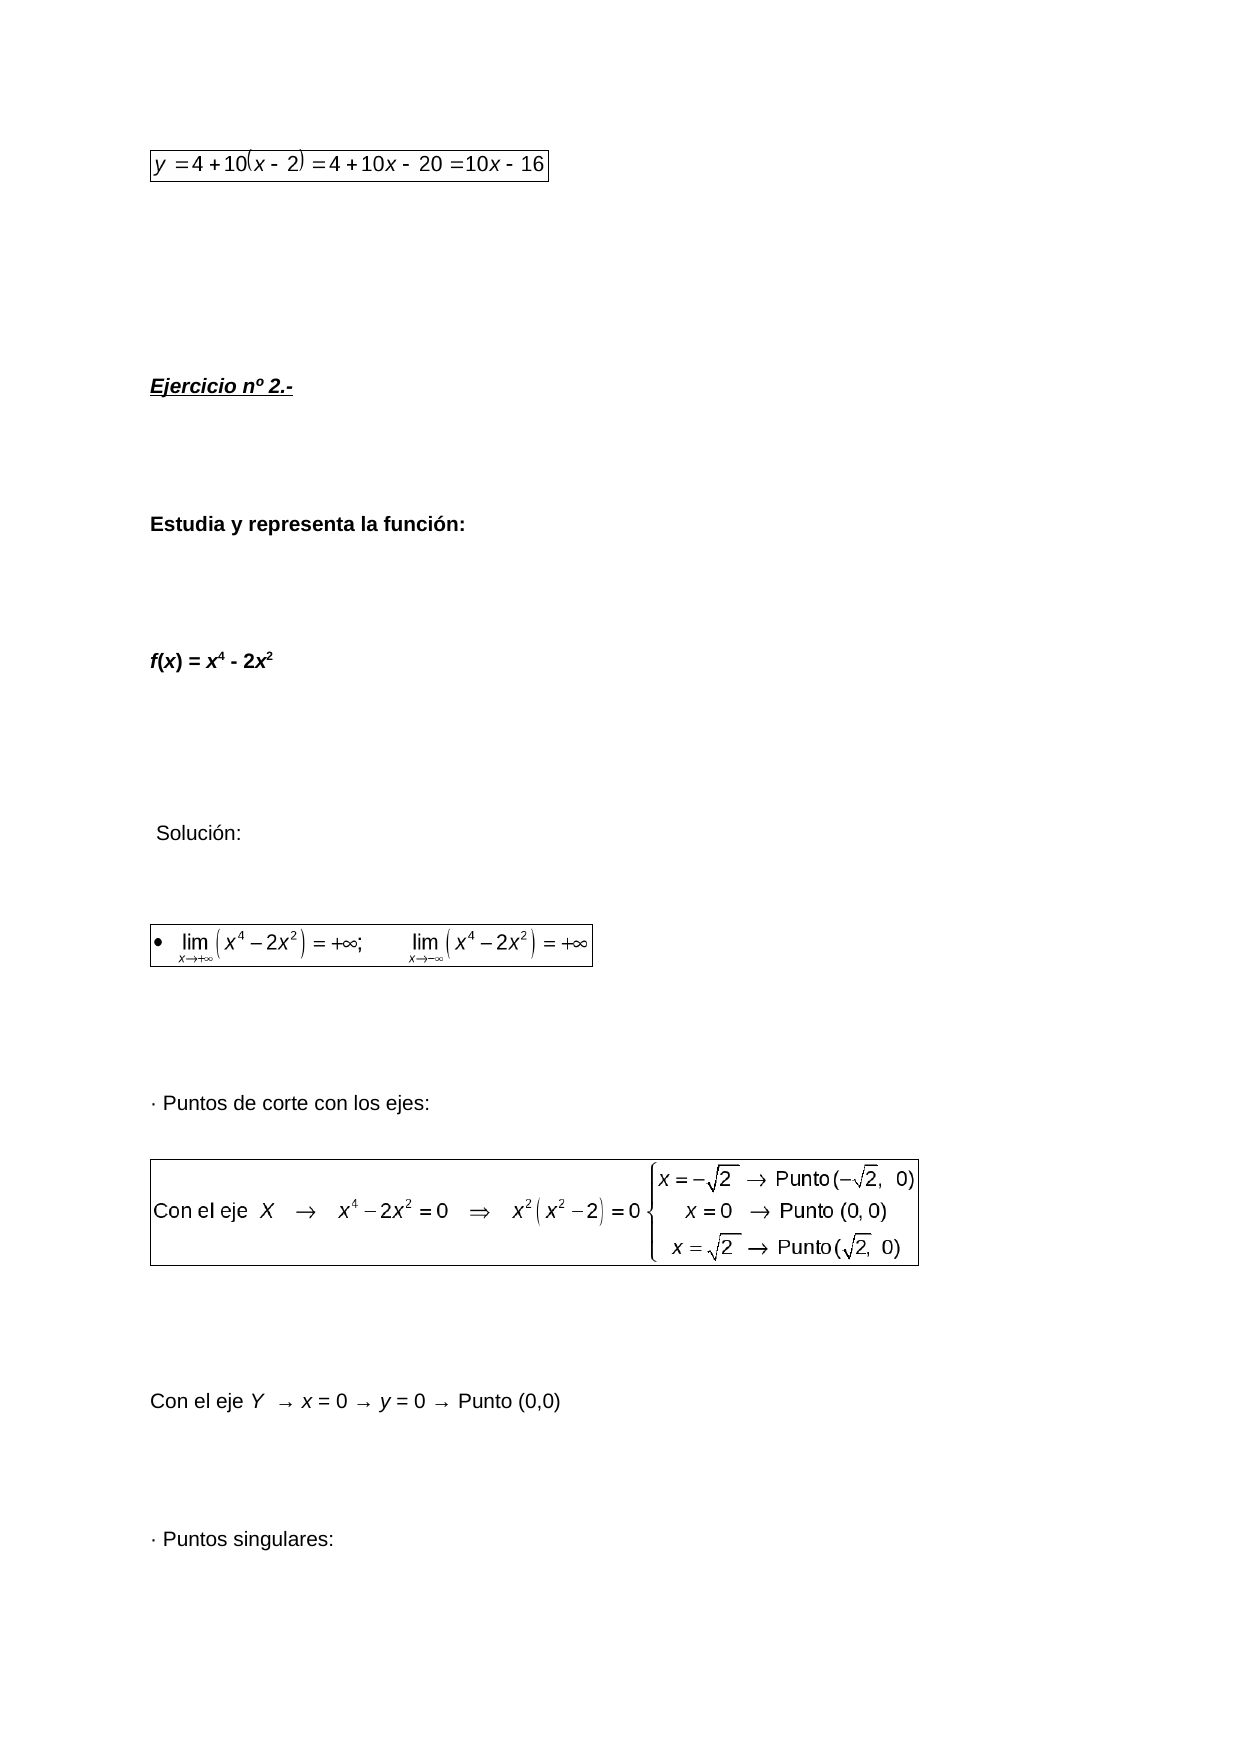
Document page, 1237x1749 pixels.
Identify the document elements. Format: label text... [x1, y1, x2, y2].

picture [151, 151, 548, 181]
text · Puntos de corte con los ejes: [150, 1090, 1086, 1114]
text · Puntos singulares: [150, 1527, 1086, 1551]
text Con el eje Y → x = 0 → y = 0 → Punto (0,0) [150, 1389, 1086, 1413]
text Estudia y representa la función: [150, 512, 1086, 536]
text f(x) = x4 - 2x2 [150, 649, 1086, 673]
text Solución: [150, 821, 1086, 845]
picture [151, 925, 592, 966]
text Ejercicio nº 2.- [150, 374, 1086, 398]
picture [151, 1160, 918, 1265]
